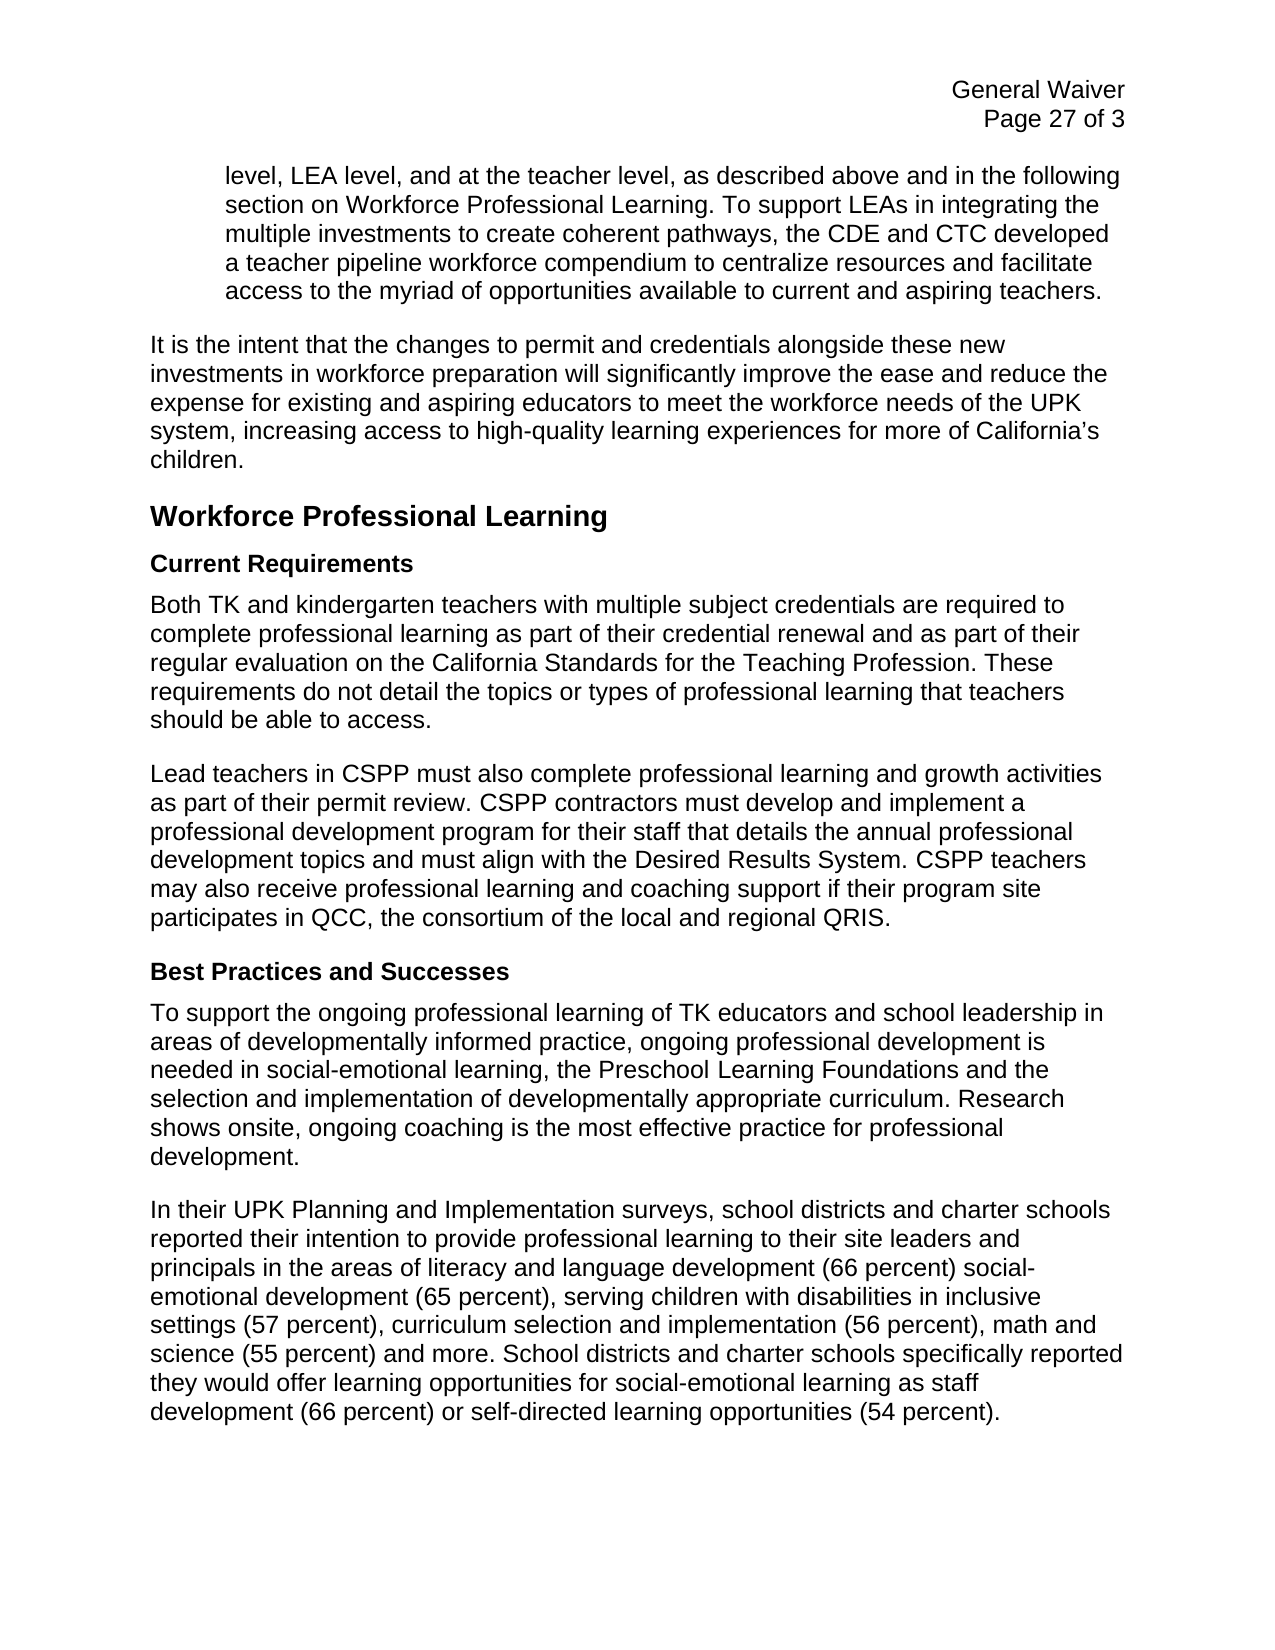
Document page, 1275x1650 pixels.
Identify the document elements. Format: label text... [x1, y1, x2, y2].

text Both TK and kindergarten teachers with multiple subject credentials are required to complete professional learning as part of their credential renewal and as part of their regular evaluation on the California Standards for the Teaching Profession. These requirements do not detail the topics or types of professional learning that teachers should be able to access. [150, 590, 1125, 734]
subtitle Current Requirements [150, 549, 1125, 578]
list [187, 161, 1125, 305]
text In their UPK Planning and Implementation surveys, school districts and charter schools reported their intention to provide professional learning to their site leaders and principals in the areas of literacy and language development (66 percent) social-emotional development (65 percent), serving children with disabilities in inclusive settings (57 percent), curriculum selection and implementation (56 percent), math and science (55 percent) and more. School districts and charter schools specifically reported they would offer learning opportunities for social-emotional learning as staff development (66 percent) or self-directed learning opportunities (54 percent). [150, 1195, 1125, 1425]
text Lead teachers in CSPP must also complete professional learning and growth activities as part of their permit review. CSPP contractors must develop and implement a professional development program for their staff that details the annual professional development topics and must align with the Desired Results System. CSPP teachers may also receive professional learning and coaching support if their program site participates in QCC, the consortium of the local and regional QRIS. [150, 759, 1125, 931]
text It is the intent that the changes to permit and credentials alongside these new investments in workforce preparation will significantly improve the ease and reduce the expense for existing and aspiring educators to meet the workforce needs of the UPK system, increasing access to high-quality learning experiences for more of California’s children. [150, 330, 1125, 474]
subtitle Workforce Professional Learning [150, 499, 1125, 532]
subtitle Best Practices and Successes [150, 956, 1125, 985]
text To support the ongoing professional learning of TK educators and school leadership in areas of developmentally informed practice, ongoing professional development is needed in social-emotional learning, the Preschool Learning Foundations and the selection and implementation of developmentally appropriate curriculum. Research shows onsite, ongoing coaching is the most effective practice for professional development. [150, 998, 1125, 1170]
